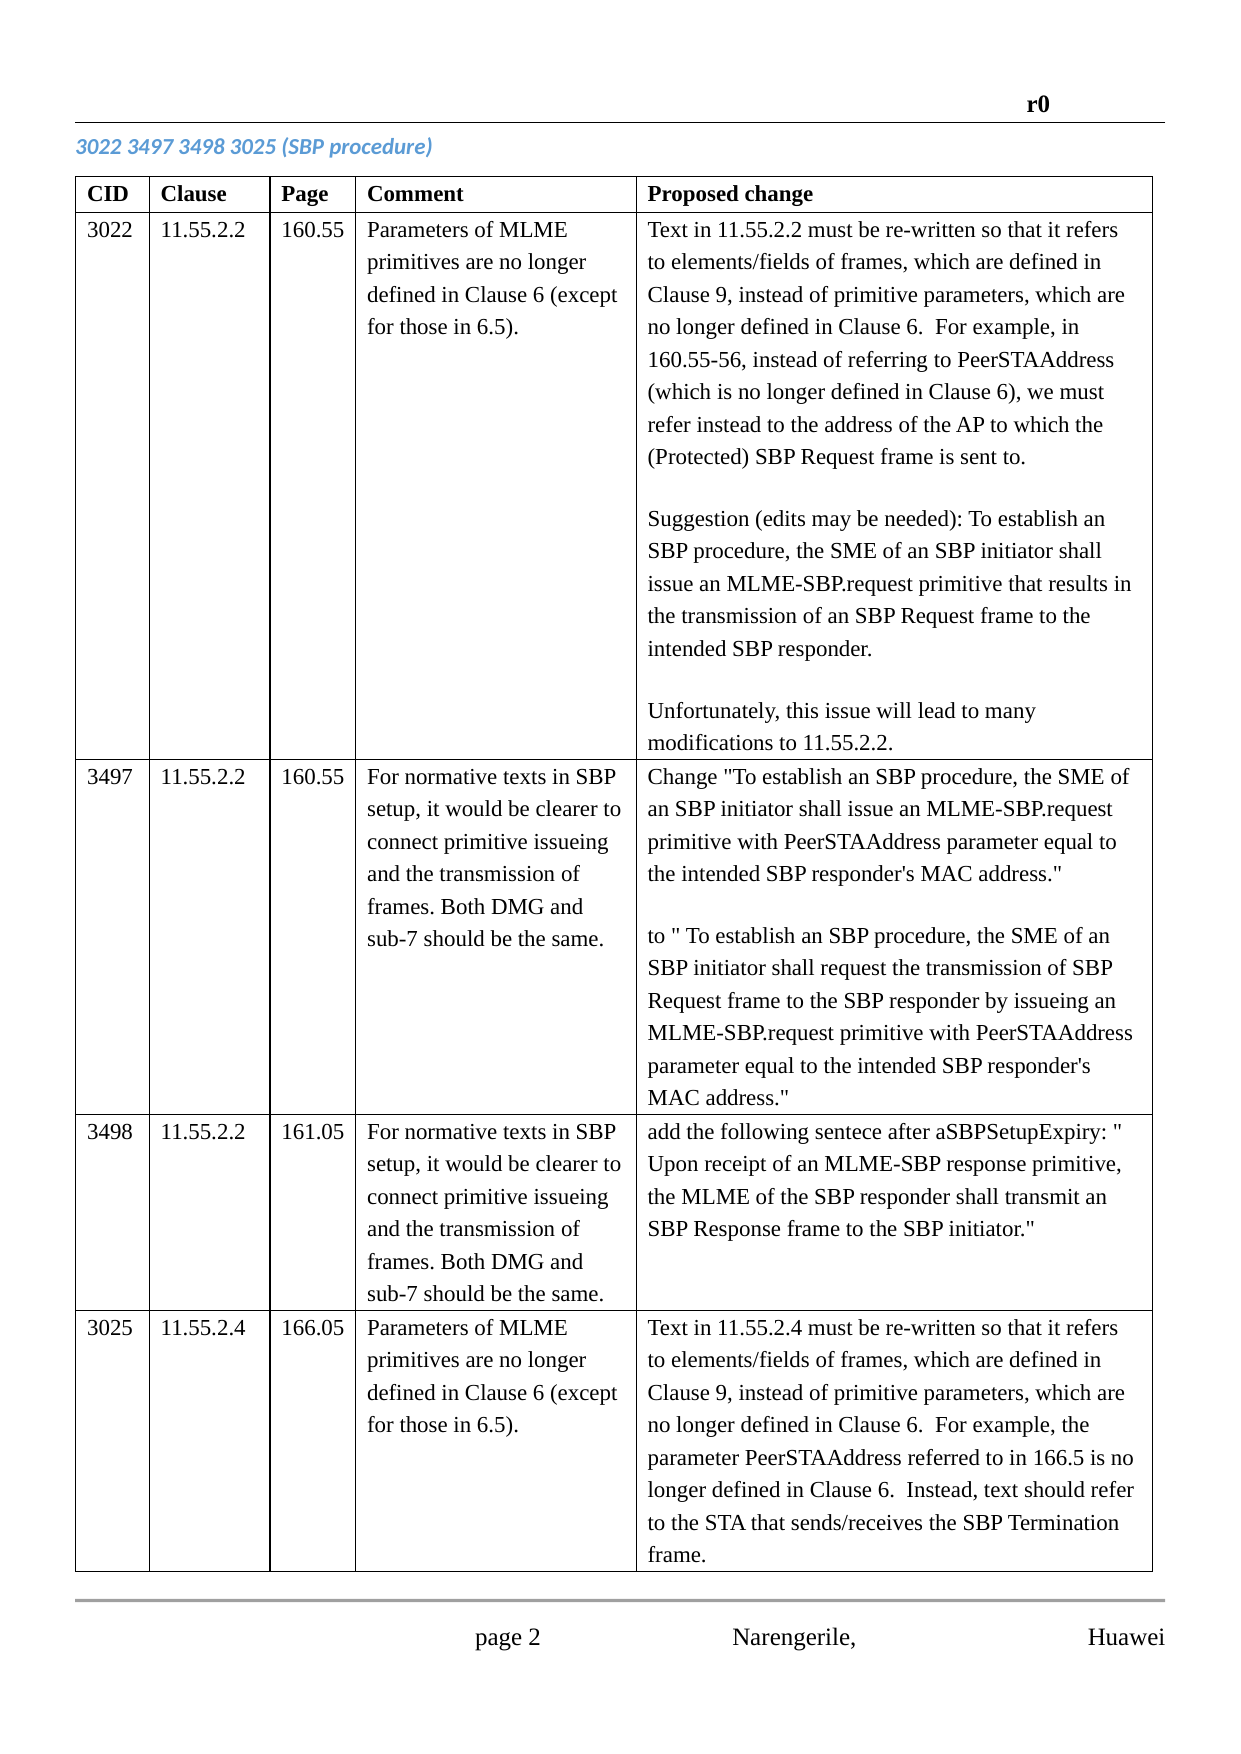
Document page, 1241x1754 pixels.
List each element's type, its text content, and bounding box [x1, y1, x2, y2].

table_cell Text in 11.55.2.4 must be re-written so that it refers to elements/fields of frames, which are defined in Clause 9, instead of primitive parameters, which are no longer defined in Clause 6. For example, the parameter PeerSTAAddress referred to in 166.5 is no longer defined in Clause 6. Instead, text should refer to the STA that sends/receives the SBP Termination frame. [637, 1311, 1152, 1571]
table_cell 3498 [76, 1115, 149, 1310]
table_cell 160.55 [271, 760, 355, 1114]
table_header CID [76, 177, 149, 212]
table_cell 11.55.2.2 [150, 1115, 269, 1310]
table_header Proposed change [637, 177, 1152, 212]
table_cell 3497 [76, 760, 149, 1114]
table_cell 160.55 [271, 213, 355, 759]
table_cell Parameters of MLME primitives are no longer defined in Clause 6 (except for those in 6.5). [356, 213, 636, 759]
table_cell Parameters of MLME primitives are no longer defined in Clause 6 (except for those in 6.5). [356, 1311, 636, 1571]
table_cell Text in 11.55.2.2 must be re-written so that it refers to elements/fields of frames, which are defined in Clause 9, instead of primitive parameters, which are no longer defined in Clause 6. For example, in 160.55-56, instead of referring to PeerSTAAddress (which is no longer defined in Clause 6), we must refer instead to the address of the AP to which the (Protected) SBP Request frame is sent to. Suggestion (edits may be needed): To establish an SBP procedure, the SME of an SBP initiator shall issue an MLME-SBP.request primitive that results in the transmission of an SBP Request frame to the intended SBP responder. Unfortunately, this issue will lead to many modifications to 11.55.2.2. [637, 213, 1152, 759]
table_cell For normative texts in SBP setup, it would be clearer to connect primitive issueing and the transmission of frames. Both DMG and sub-7 should be the same. [356, 760, 636, 1114]
table_header Page [271, 177, 355, 212]
table_cell Change "To establish an SBP procedure, the SME of an SBP initiator shall issue an MLME-SBP.request primitive with PeerSTAAddress parameter equal to the intended SBP responder's MAC address." to " To establish an SBP procedure, the SME of an SBP initiator shall request the transmission of SBP Request frame to the SBP responder by issueing an MLME-SBP.request primitive with PeerSTAAddress parameter equal to the intended SBP responder's MAC address." [637, 760, 1152, 1114]
table_cell 11.55.2.2 [150, 760, 269, 1114]
table_cell 161.05 [271, 1115, 355, 1310]
subtitle 3022 3497 3498 3025 (SBP procedure) [75, 130, 1165, 162]
table_header Clause [150, 177, 269, 212]
table_cell 11.55.2.2 [150, 213, 269, 759]
table_cell 11.55.2.4 [150, 1311, 269, 1571]
table_cell 166.05 [271, 1311, 355, 1571]
table_header Comment [356, 177, 636, 212]
table_cell 3025 [76, 1311, 149, 1571]
table_cell For normative texts in SBP setup, it would be clearer to connect primitive issueing and the transmission of frames. Both DMG and sub-7 should be the same. [356, 1115, 636, 1310]
table_cell add the following sentece after aSBPSetupExpiry: " Upon receipt of an MLME-SBP response primitive, the MLME of the SBP responder shall transmit an SBP Response frame to the SBP initiator." [637, 1115, 1152, 1310]
table_cell 3022 [76, 213, 149, 759]
